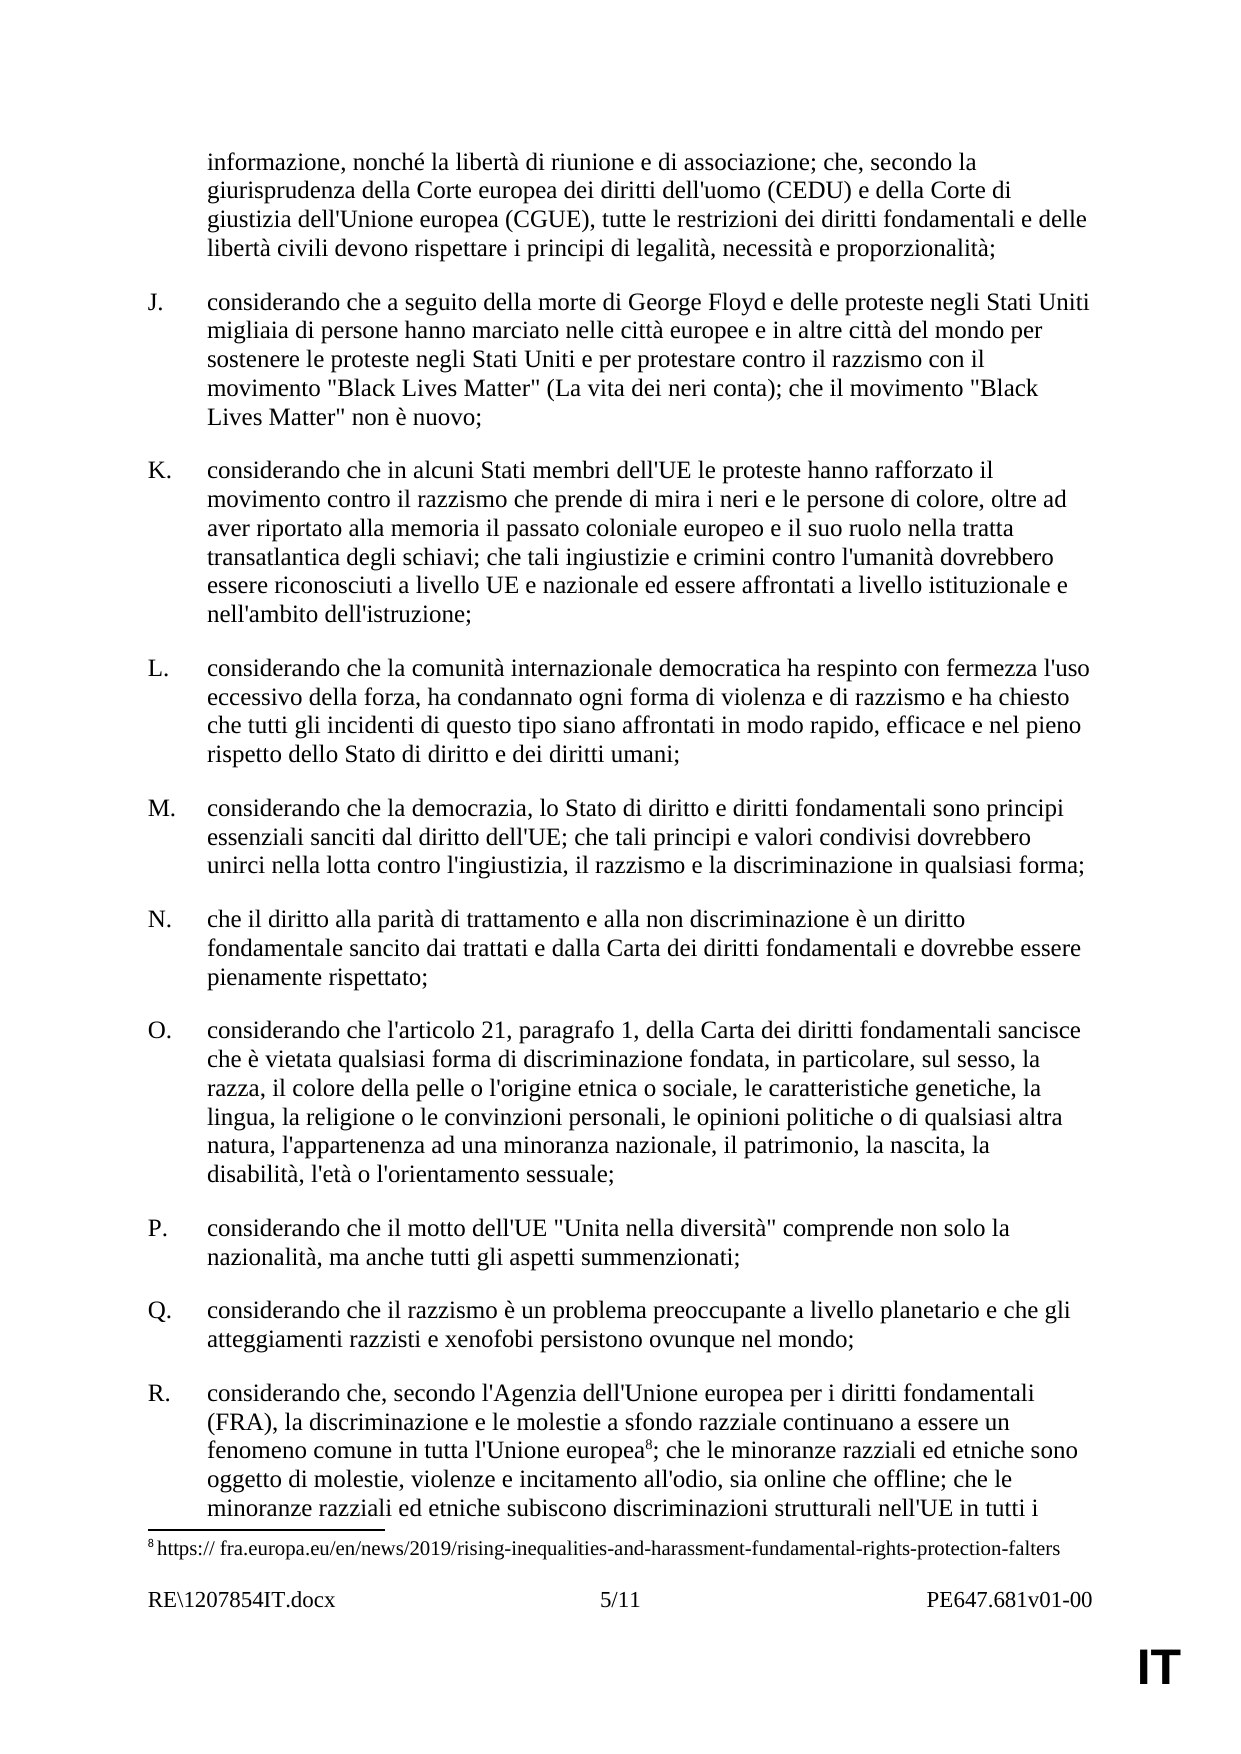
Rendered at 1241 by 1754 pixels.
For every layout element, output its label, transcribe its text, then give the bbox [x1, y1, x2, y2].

text Q. considerando che il razzismo è un problema preoccupante a livello planetario e che gli atteggiamenti razzisti e xenofobi persistono ovunque nel mondo; [148, 1296, 1092, 1353]
text M. considerando che la democrazia, lo Stato di diritto e diritti fondamentali sono principi essenziali sanciti dal diritto dell'UE; che tali principi e valori condivisi dovrebbero unirci nella lotta contro l'ingiustizia, il razzismo e la discriminazione in qualsiasi forma; [148, 793, 1092, 879]
text J. considerando che a seguito della morte di George Floyd e delle proteste negli Stati Uniti migliaia di persone hanno marciato nelle città europee e in altre città del mondo per sostenere le proteste negli Stati Uniti e per protestare contro il razzismo con il movimento "Black Lives Matter" (La vita dei neri conta); che il movimento "Black Lives Matter" non è nuovo; [148, 287, 1092, 431]
text L. considerando che la comunità internazionale democratica ha respinto con fermezza l'uso eccessivo della forza, ha condannato ogni forma di violenza e di razzismo e ha chiesto che tutti gli incidenti di questo tipo siano affrontati in modo rapido, efficace e nel pieno rispetto dello Stato di diritto e dei diritti umani; [148, 653, 1092, 768]
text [148, 147, 1092, 262]
text O. considerando che l'articolo 21, paragrafo 1, della Carta dei diritti fondamentali sancisce che è vietata qualsiasi forma di discriminazione fondata, in particolare, sul sesso, la razza, il colore della pelle o l'origine etnica o sociale, le caratteristiche genetiche, la lingua, la religione o le convinzioni personali, le opinioni politiche o di qualsiasi altra natura, l'appartenenza ad una minoranza nazionale, il patrimonio, la nascita, la disabilità, l'età o l'orientamento sessuale; [148, 1016, 1092, 1188]
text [148, 1378, 1092, 1522]
text N. che il diritto alla parità di trattamento e alla non discriminazione è un diritto fondamentale sancito dai trattati e dalla Carta dei diritti fondamentali e dovrebbe essere pienamente rispettato; [148, 904, 1092, 991]
text P. considerando che il motto dell'UE "Unita nella diversità" comprende non solo la nazionalità, ma anche tutti gli aspetti summenzionati; [148, 1213, 1092, 1271]
text K. considerando che in alcuni Stati membri dell'UE le proteste hanno rafforzato il movimento contro il razzismo che prende di mira i neri e le persone di colore, oltre ad aver riportato alla memoria il passato coloniale europeo e il suo ruolo nella tratta transatlantica degli schiavi; che tali ingiustizie e crimini contro l'umanità dovrebbero essere riconosciuti a livello UE e nazionale ed essere affrontati a livello istituzionale e nell'ambito dell'istruzione; [148, 456, 1092, 628]
